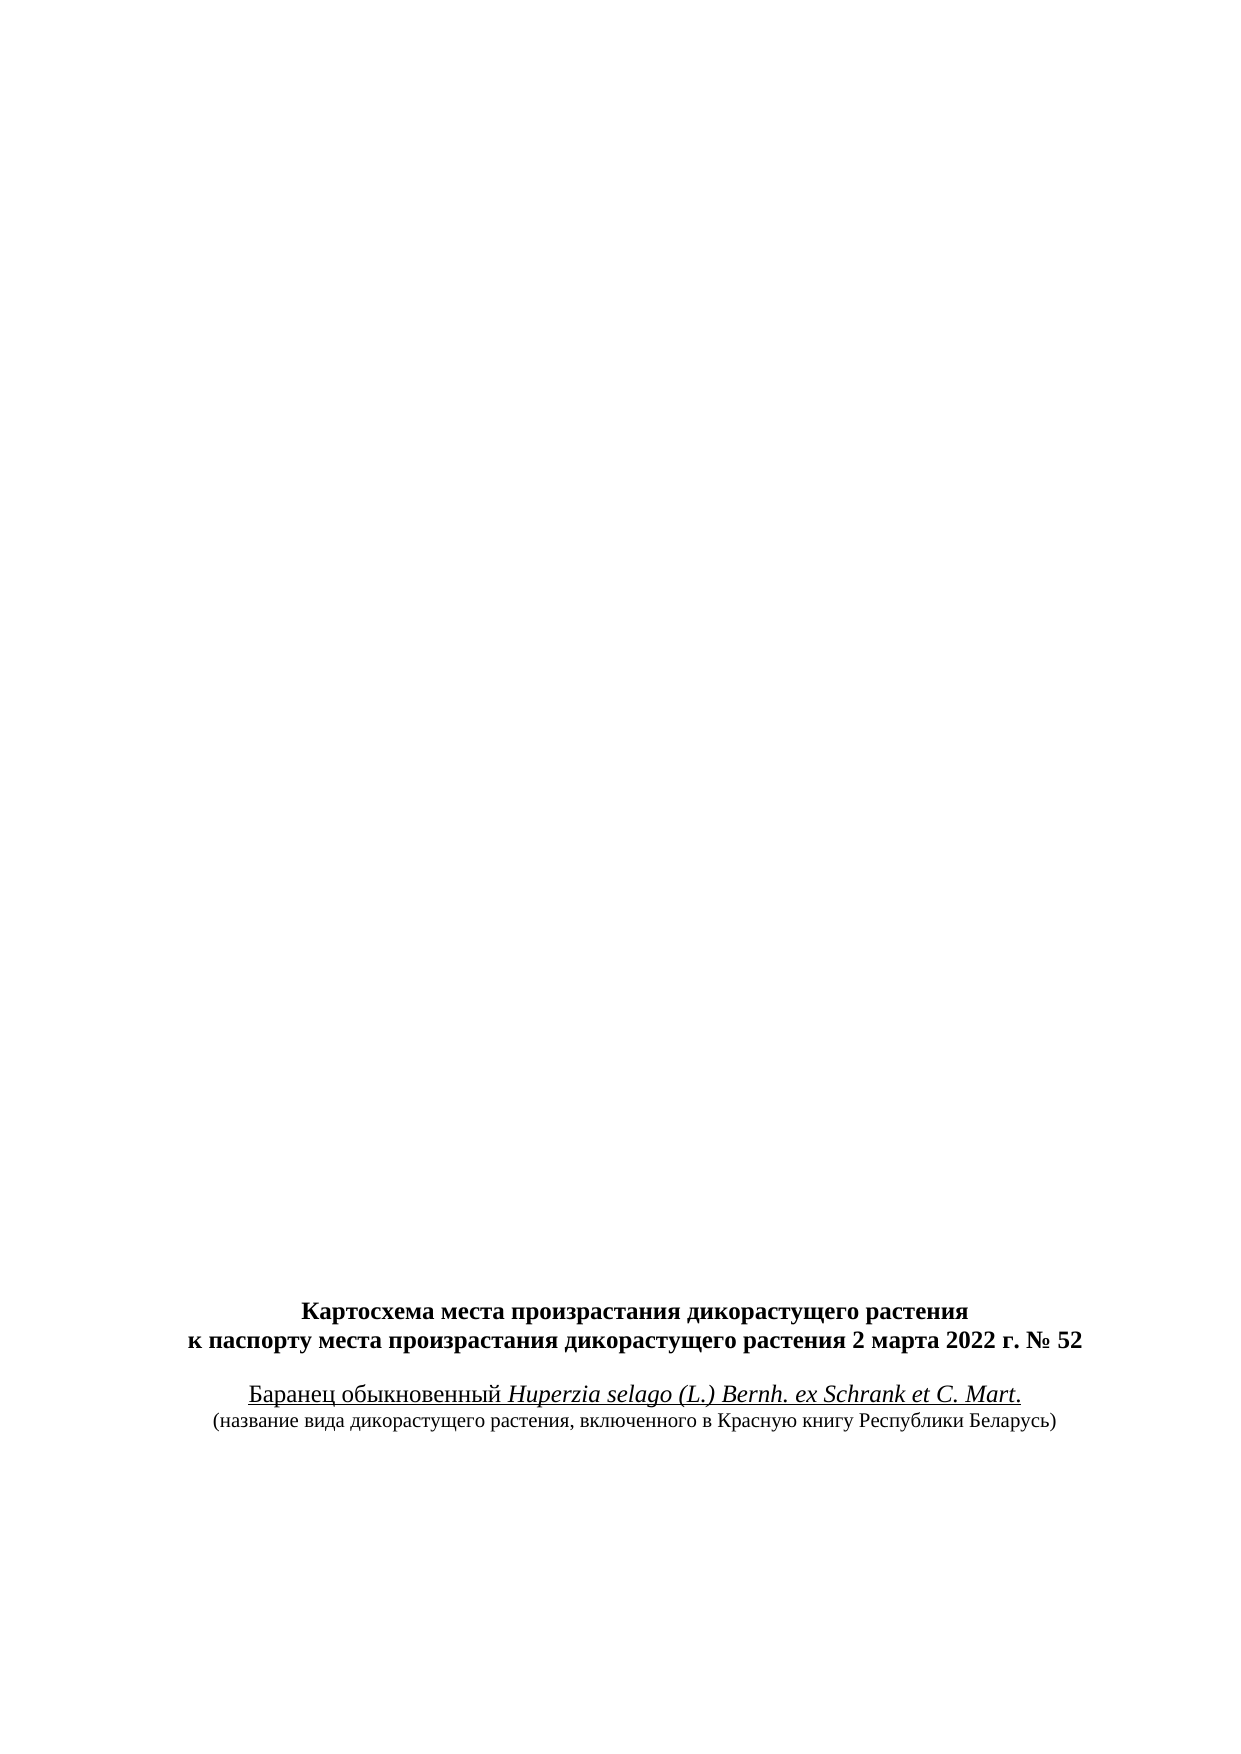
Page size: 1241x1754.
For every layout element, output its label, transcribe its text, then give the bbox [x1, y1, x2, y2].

text (название вида дикорастущего растения, включенного в Красную книгу Республики Беларусь) [148, 1407, 1122, 1432]
text Баранец обыкновенный Huperzia selago (L.) Bernh. ex Schrank et C. Mart. [148, 1379, 1122, 1407]
text Картосхема места произрастания дикорастущего растения к паспорту места произрастания дикорастущего растения 2 марта 2022 г. № 52 [148, 1296, 1122, 1354]
